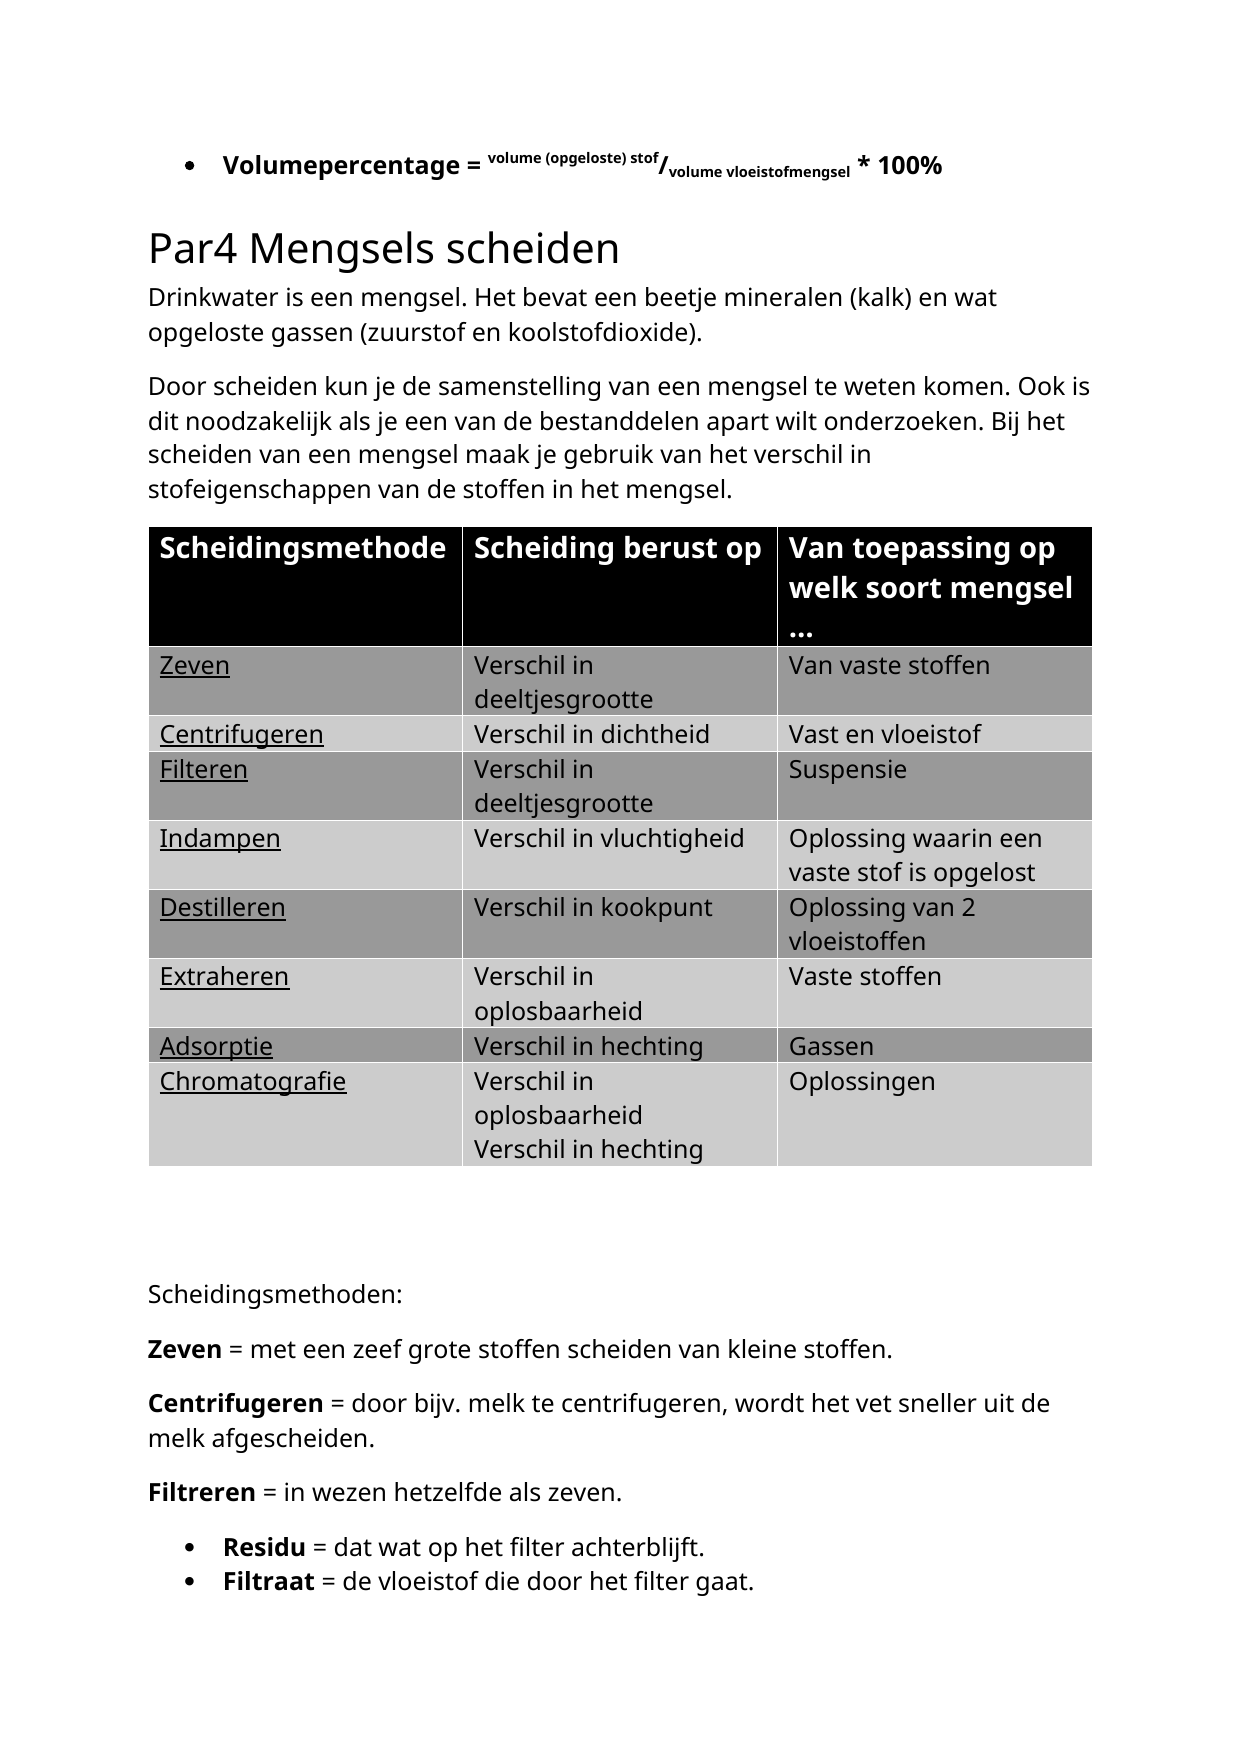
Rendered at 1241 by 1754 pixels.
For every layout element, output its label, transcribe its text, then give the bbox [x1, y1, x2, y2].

table_cell Oplossing van 2 vloeistoffen [778, 890, 1092, 958]
table_cell Verschil in deeltjesgrootte [463, 647, 777, 715]
list Filtraat = de vloeistof die door het filter gaat. [185, 1564, 1093, 1598]
text Door scheiden kun je de samenstelling van een mengsel te weten komen. Ook is dit noodzakelijk als je een van de bestanddelen apart wilt onderzoeken. Bij het scheiden van een mengsel maak je gebruik van het verschil in stofeigenschappen van de stoffen in het mengsel. [148, 369, 1093, 505]
table_cell Suspensie [778, 752, 1092, 820]
table_cell Verschil in dichtheid [463, 716, 777, 751]
table_cell Verschil in oplosbaarheid [463, 959, 777, 1027]
table_cell Centrifugeren [149, 716, 462, 751]
list Residu = dat wat op het filter achterblijft. [185, 1530, 1093, 1564]
text Filtreren = in wezen hetzelfde als zeven. [148, 1475, 1093, 1509]
table_cell Gassen [778, 1028, 1092, 1062]
table_cell Chromatografie [149, 1063, 462, 1166]
table_cell Verschil in oplosbaarheid Verschil in hechting [463, 1063, 777, 1166]
text Drinkwater is een mengsel. Het bevat een beetje mineralen (kalk) en wat opgeloste gassen (zuurstof en koolstofdioxide). [148, 280, 1093, 348]
table_cell Vast en vloeistof [778, 716, 1092, 751]
table_cell Vaste stoffen [778, 959, 1092, 1027]
table_cell Adsorptie [149, 1028, 462, 1062]
text Centrifugeren = door bijv. melk te centrifugeren, wordt het vet sneller uit de melk afgescheiden. [148, 1386, 1093, 1454]
table_cell Verschil in deeltjesgrootte [463, 752, 777, 820]
subtitle Par4 Mengsels scheiden [148, 219, 1093, 276]
table_cell Verschil in vluchtigheid [463, 821, 777, 889]
table_cell Verschil in hechting [463, 1028, 777, 1062]
list Volumepercentage = volume (opgeloste) stof/volume vloeistofmengsel * 100% [185, 148, 1093, 182]
table_cell Filteren [149, 752, 462, 820]
table_header Scheidingsmethode [149, 527, 462, 646]
table_header Van toepassing op welk soort mengsel … [778, 527, 1092, 646]
text Zeven = met een zeef grote stoffen scheiden van kleine stoffen. [148, 1331, 1093, 1365]
table_cell Extraheren [149, 959, 462, 1027]
table_cell Zeven [149, 647, 462, 715]
table_cell Indampen [149, 821, 462, 889]
table_cell Destilleren [149, 890, 462, 958]
table_cell Verschil in kookpunt [463, 890, 777, 958]
text Scheidingsmethoden: [148, 1276, 1093, 1310]
table_cell Van vaste stoffen [778, 647, 1092, 715]
table_cell Oplossingen [778, 1063, 1092, 1166]
table_header Scheiding berust op [463, 527, 777, 646]
table_cell Oplossing waarin een vaste stof is opgelost [778, 821, 1092, 889]
